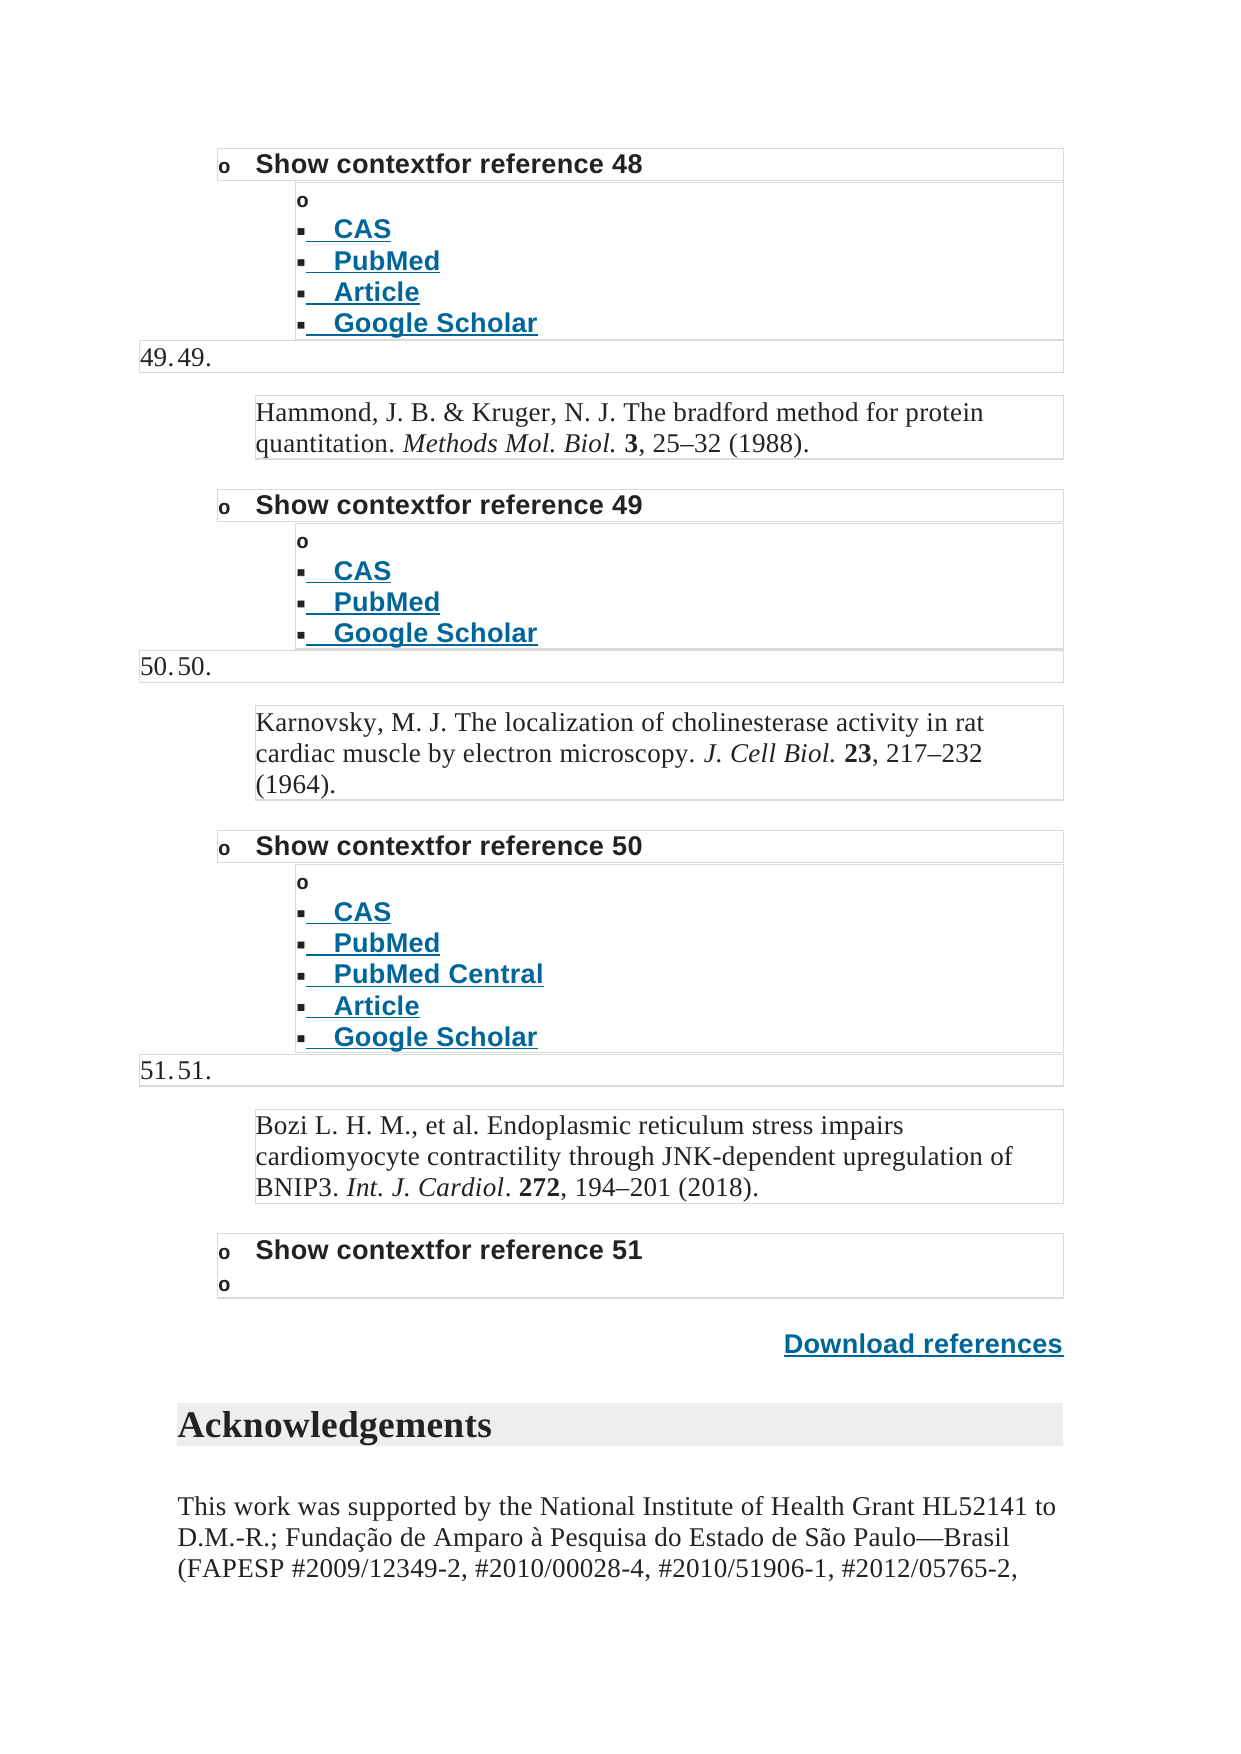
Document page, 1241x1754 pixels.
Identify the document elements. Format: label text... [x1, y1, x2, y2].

list PubMed [296, 926, 1063, 958]
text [177, 1490, 1063, 1583]
text Hammond, J. B. & Kruger, N. J. The bradford method for protein quantitation. Methods Mol. Biol. 3, 25–32 (1988). [256, 396, 1063, 458]
list 50. [140, 651, 1063, 682]
list Google Scholar [296, 1020, 1063, 1052]
list Show contextfor reference 50 [218, 831, 1063, 862]
list PubMed [296, 244, 1063, 276]
list CAS [296, 895, 1063, 926]
list CAS [296, 213, 1063, 244]
text Karnovsky, M. J. The localization of cholinesterase activity in rat cardiac muscle by electron microscopy. J. Cell Biol. 23, 217–232 (1964). [256, 706, 1063, 799]
list PubMed [296, 585, 1063, 617]
text Download references [177, 1328, 1063, 1359]
list Google Scholar [296, 617, 1063, 648]
list Show contextfor reference 48 [218, 149, 1063, 180]
list 51. [140, 1055, 1063, 1085]
list 49. [140, 341, 1063, 372]
list Show contextfor reference 49 [218, 490, 1063, 521]
text Bozi L. H. M., et al. Endoplasmic reticulum stress impairs cardiomyocyte contractility through JNK-dependent upregulation of BNIP3. Int. J. Cardiol. 272, 194–201 (2018). [256, 1110, 1063, 1203]
text Acknowledgements [177, 1403, 1063, 1446]
list Google Scholar [296, 307, 1063, 339]
list Article [296, 276, 1063, 307]
list Article [296, 989, 1063, 1020]
list Show contextfor reference 51 [218, 1234, 1063, 1266]
list PubMed Central [296, 958, 1063, 989]
list CAS [296, 554, 1063, 585]
